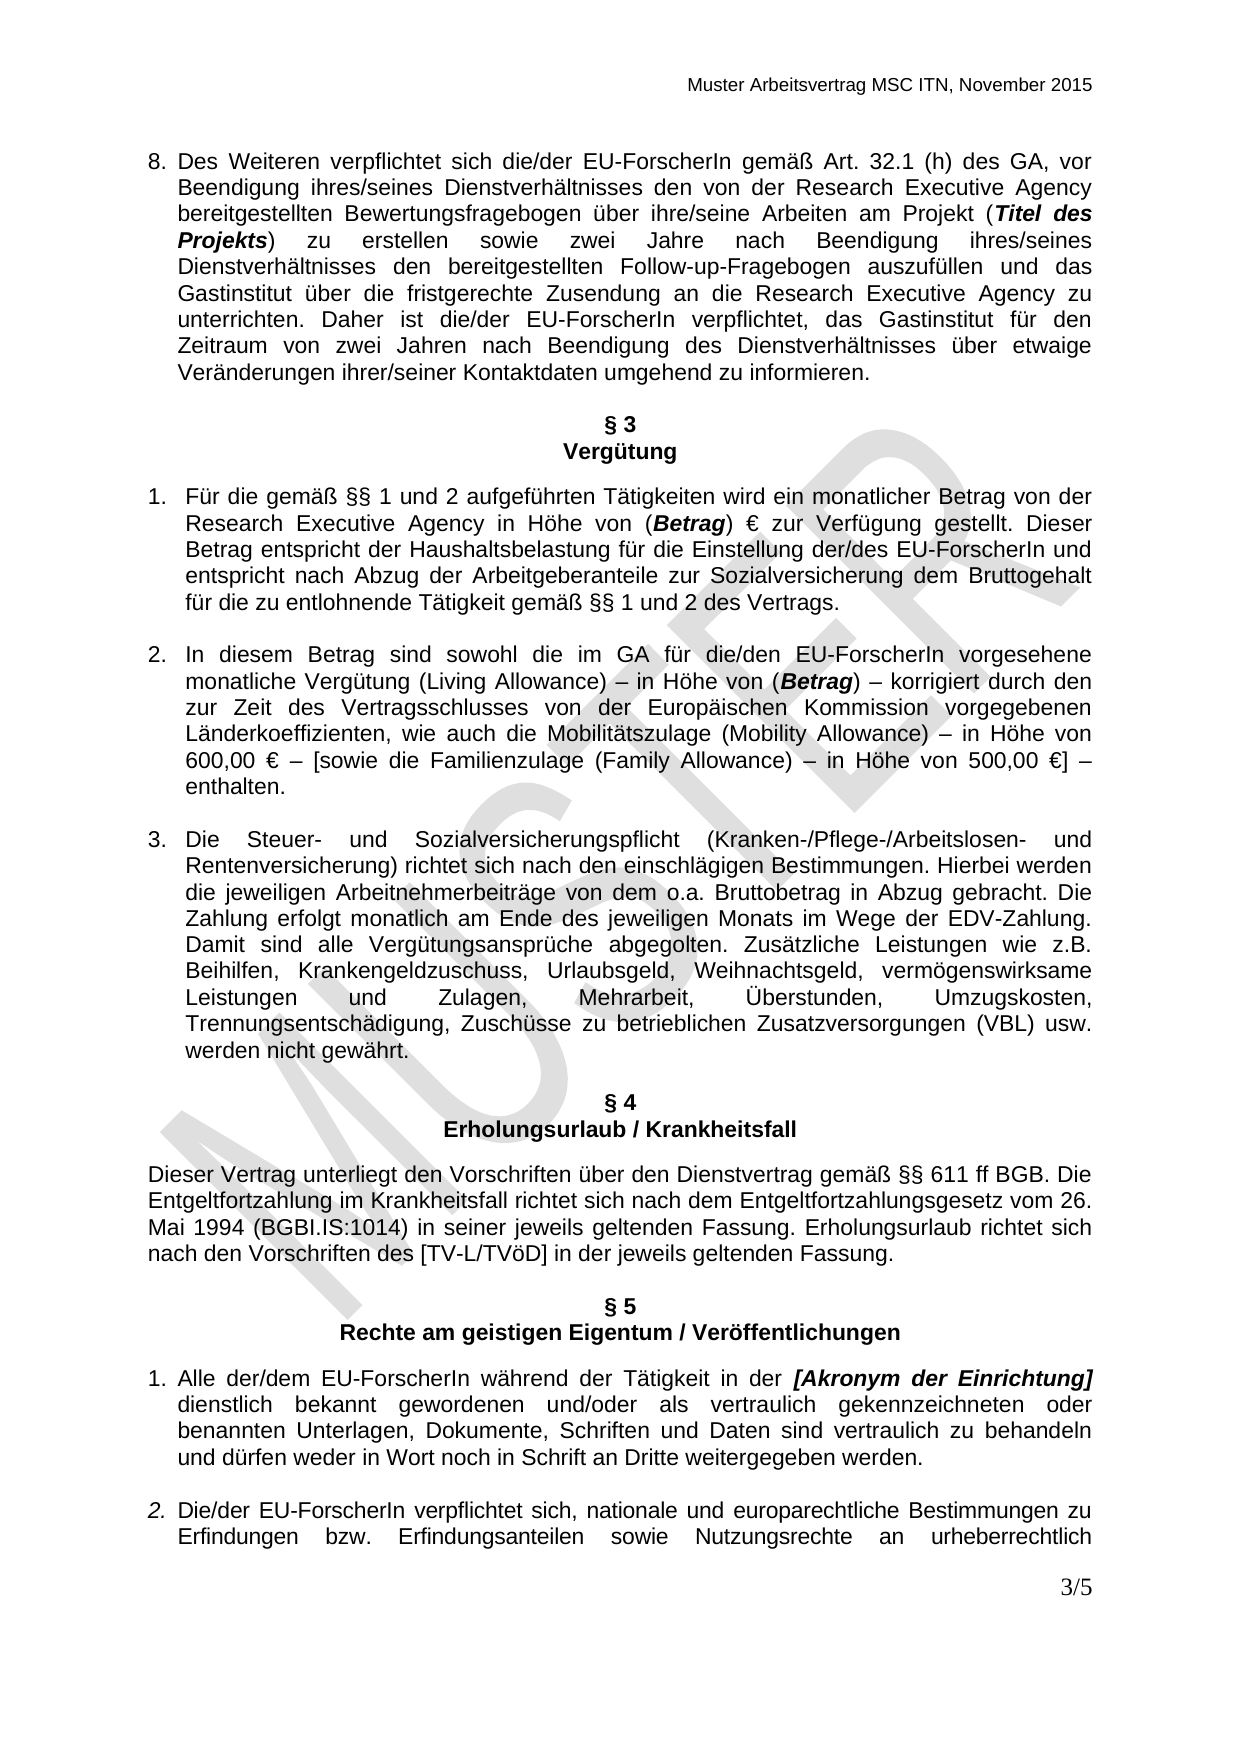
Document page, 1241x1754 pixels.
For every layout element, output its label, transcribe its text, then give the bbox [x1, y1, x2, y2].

text Erholungsurlaub / Krankheitsfall [148, 1116, 1092, 1142]
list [148, 1497, 1092, 1549]
text § 5 [148, 1293, 1092, 1319]
list Die Steuer- und Sozialversicherungspflicht (Kranken-/Pflege-/Arbeitslosen- und Rentenversicherung) richtet sich nach den einschlägigen Bestimmungen. Hierbei werden die jeweiligen Arbeitnehmerbeiträge von dem o.a. Bruttobetrag in Abzug gebracht. Die Zahlung erfolgt monatlich am Ende des jeweiligen Monats im Wege der EDV-Zahlung. Damit sind alle Vergütungsansprüche abgegolten. Zusätzliche Leistungen wie z.B. Beihilfen, Krankengeldzuschuss, Urlaubsgeld, Weihnachtsgeld, vermögenswirksame Leistungen und Zulagen, Mehrarbeit, Überstunden, Umzugskosten, Trennungsentschädigung, Zuschüsse zu betrieblichen Zusatzversorgungen (VBL) usw. werden nicht gewährt. [148, 826, 1092, 1063]
list Für die gemäß §§ 1 und 2 aufgeführten Tätigkeiten wird ein monatlicher Betrag von der Research Executive Agency in Höhe von (Betrag) € zur Verfügung gestellt. Dieser Betrag entspricht der Haushaltsbelastung für die Einstellung der/des EU-ForscherIn und entspricht nach Abzug der Arbeitgeberanteile zur Sozialversicherung dem Bruttogehalt für die zu entlohnende Tätigkeit gemäß §§ 1 und 2 des Vertrags. [148, 483, 1092, 615]
text Rechte am geistigen Eigentum / Veröffentlichungen [148, 1319, 1092, 1346]
text Vergütung [148, 438, 1092, 464]
list Alle der/dem EU-ForscherIn während der Tätigkeit in der [Akronym der Einrichtung] dienstlich bekannt gewordenen und/oder als vertraulich gekennzeichneten oder benannten Unterlagen, Dokumente, Schriften und Daten sind vertraulich zu behandeln und dürfen weder in Wort noch in Schrift an Dritte weitergegeben werden. [148, 1365, 1092, 1470]
text Dieser Vertrag unterliegt den Vorschriften über den Dienstvertrag gemäß §§ 611 ff BGB. Die Entgeltfortzahlung im Krankheitsfall richtet sich nach dem Entgeltfortzahlungsgesetz vom 26. Mai 1994 (BGBI.IS:1014) in seiner jeweils geltenden Fassung. Erholungsurlaub richtet sich nach den Vorschriften des [TV-L/TVöD] in der jeweils geltenden Fassung. [148, 1161, 1092, 1267]
text § 4 [148, 1089, 1092, 1116]
list In diesem Betrag sind sowohl die im GA für die/den EU-ForscherIn vorgesehene monatliche Vergütung (Living Allowance) – in Höhe von (Betrag) – korrigiert durch den zur Zeit des Vertragsschlusses von der Europäischen Kommission vorgegebenen Länderkoeffizienten, wie auch die Mobilitätszulage (Mobility Allowance) – in Höhe von 600,00 € – [sowie die Familienzulage (Family Allowance) – in Höhe von 500,00 €] – enthalten. [148, 641, 1092, 799]
text § 3 [148, 411, 1092, 438]
list Des Weiteren verpflichtet sich die/der EU-ForscherIn gemäß Art. 32.1 (h) des GA, vor Beendigung ihres/seines Dienstverhältnisses den von der Research Executive Agency bereitgestellten Bewertungsfragebogen über ihre/seine Arbeiten am Projekt (Titel des Projekts) zu erstellen sowie zwei Jahre nach Beendigung ihres/seines Dienstverhältnisses den bereitgestellten Follow-up-Fragebogen auszufüllen und das Gastinstitut über die fristgerechte Zusendung an die Research Executive Agency zu unterrichten. Daher ist die/der EU-ForscherIn verpflichtet, das Gastinstitut für den Zeitraum von zwei Jahren nach Beendigung des Dienstverhältnisses über etwaige Veränderungen ihrer/seiner Kontaktdaten umgehend zu informieren. [148, 148, 1092, 385]
